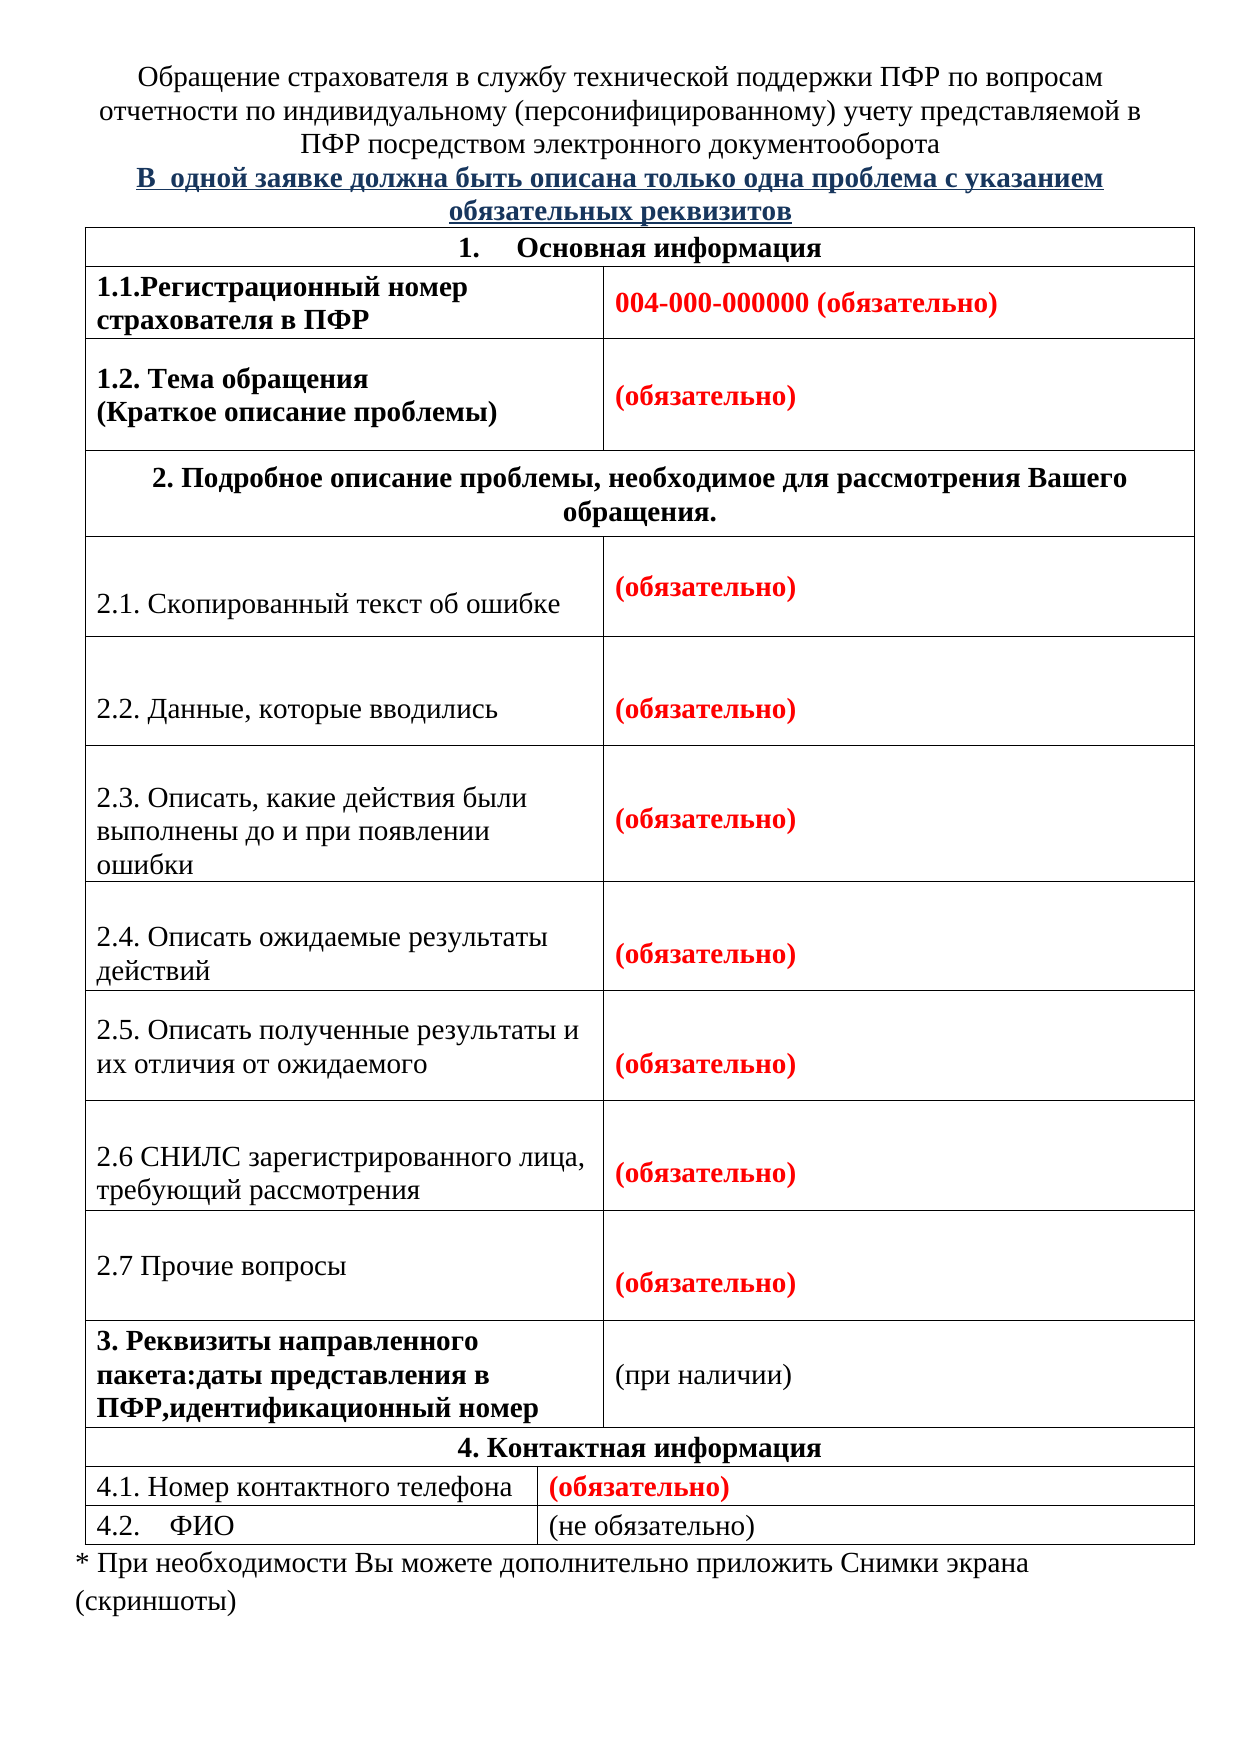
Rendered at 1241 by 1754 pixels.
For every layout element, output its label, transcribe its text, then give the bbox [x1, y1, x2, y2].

table_cell 2.1. Скопированный текст об ошибке [86, 537, 603, 636]
table_cell 2.3. Описать, какие действия были выполнены до и при появлении ошибки [86, 746, 603, 881]
table_cell (обязательно) [604, 339, 1194, 450]
table_cell 2.6 СНИЛС зарегистрированного лица, требующий рассмотрения [86, 1101, 603, 1210]
table_cell 4. Контактная информация [86, 1428, 1194, 1466]
table_cell 1.1.Регистрационный номер страхователя в ПФР [86, 267, 603, 338]
table_cell 2.5. Описать полученные результаты и их отличия от ожидаемого [86, 991, 603, 1100]
table_cell 004-000-000000 (обязательно) [604, 267, 1194, 338]
table_cell 4.2. ФИО [86, 1506, 537, 1544]
table_cell (обязательно) [604, 882, 1194, 990]
table_cell (обязательно) [604, 746, 1194, 881]
table_cell 3. Реквизиты направленного пакета:даты представления в ПФР,идентификационный номер [86, 1321, 603, 1427]
table_cell (обязательно) [604, 1101, 1194, 1210]
table_cell (обязательно) [604, 1211, 1194, 1320]
text В одной заявке должна быть описана только одна проблема с указанием обязательных реквизитов [75, 160, 1165, 227]
text * При необходимости Вы можете дополнительно приложить Снимки экрана (скриншоты) [75, 1545, 1165, 1617]
table_cell (не обязательно) [538, 1506, 1194, 1544]
table_cell (при наличии) [604, 1321, 1194, 1427]
table_cell 2. Подробное описание проблемы, необходимое для рассмотрения Вашего обращения. [86, 451, 1194, 536]
table_cell 2.2. Данные, которые вводились [86, 637, 603, 745]
table_cell 2.4. Описать ожидаемые результаты действий [86, 882, 603, 990]
table_cell (обязательно) [538, 1467, 1194, 1505]
text Обращение страхователя в службу технической поддержки ПФР по вопросам отчетности по индивидуальному (персонифицированному) учету представляемой в ПФР посредством электронного документооборота [75, 59, 1165, 160]
table_cell 4.1. Номер контактного телефона [86, 1467, 537, 1505]
table_cell (обязательно) [604, 637, 1194, 745]
table_cell 1.2. Тема обращения (Краткое описание проблемы) [86, 339, 603, 450]
table_cell (обязательно) [604, 991, 1194, 1100]
table_cell (обязательно) [604, 537, 1194, 636]
table_header 1. Основная информация [86, 228, 1194, 266]
table_cell 2.7 Прочие вопросы [86, 1211, 603, 1320]
